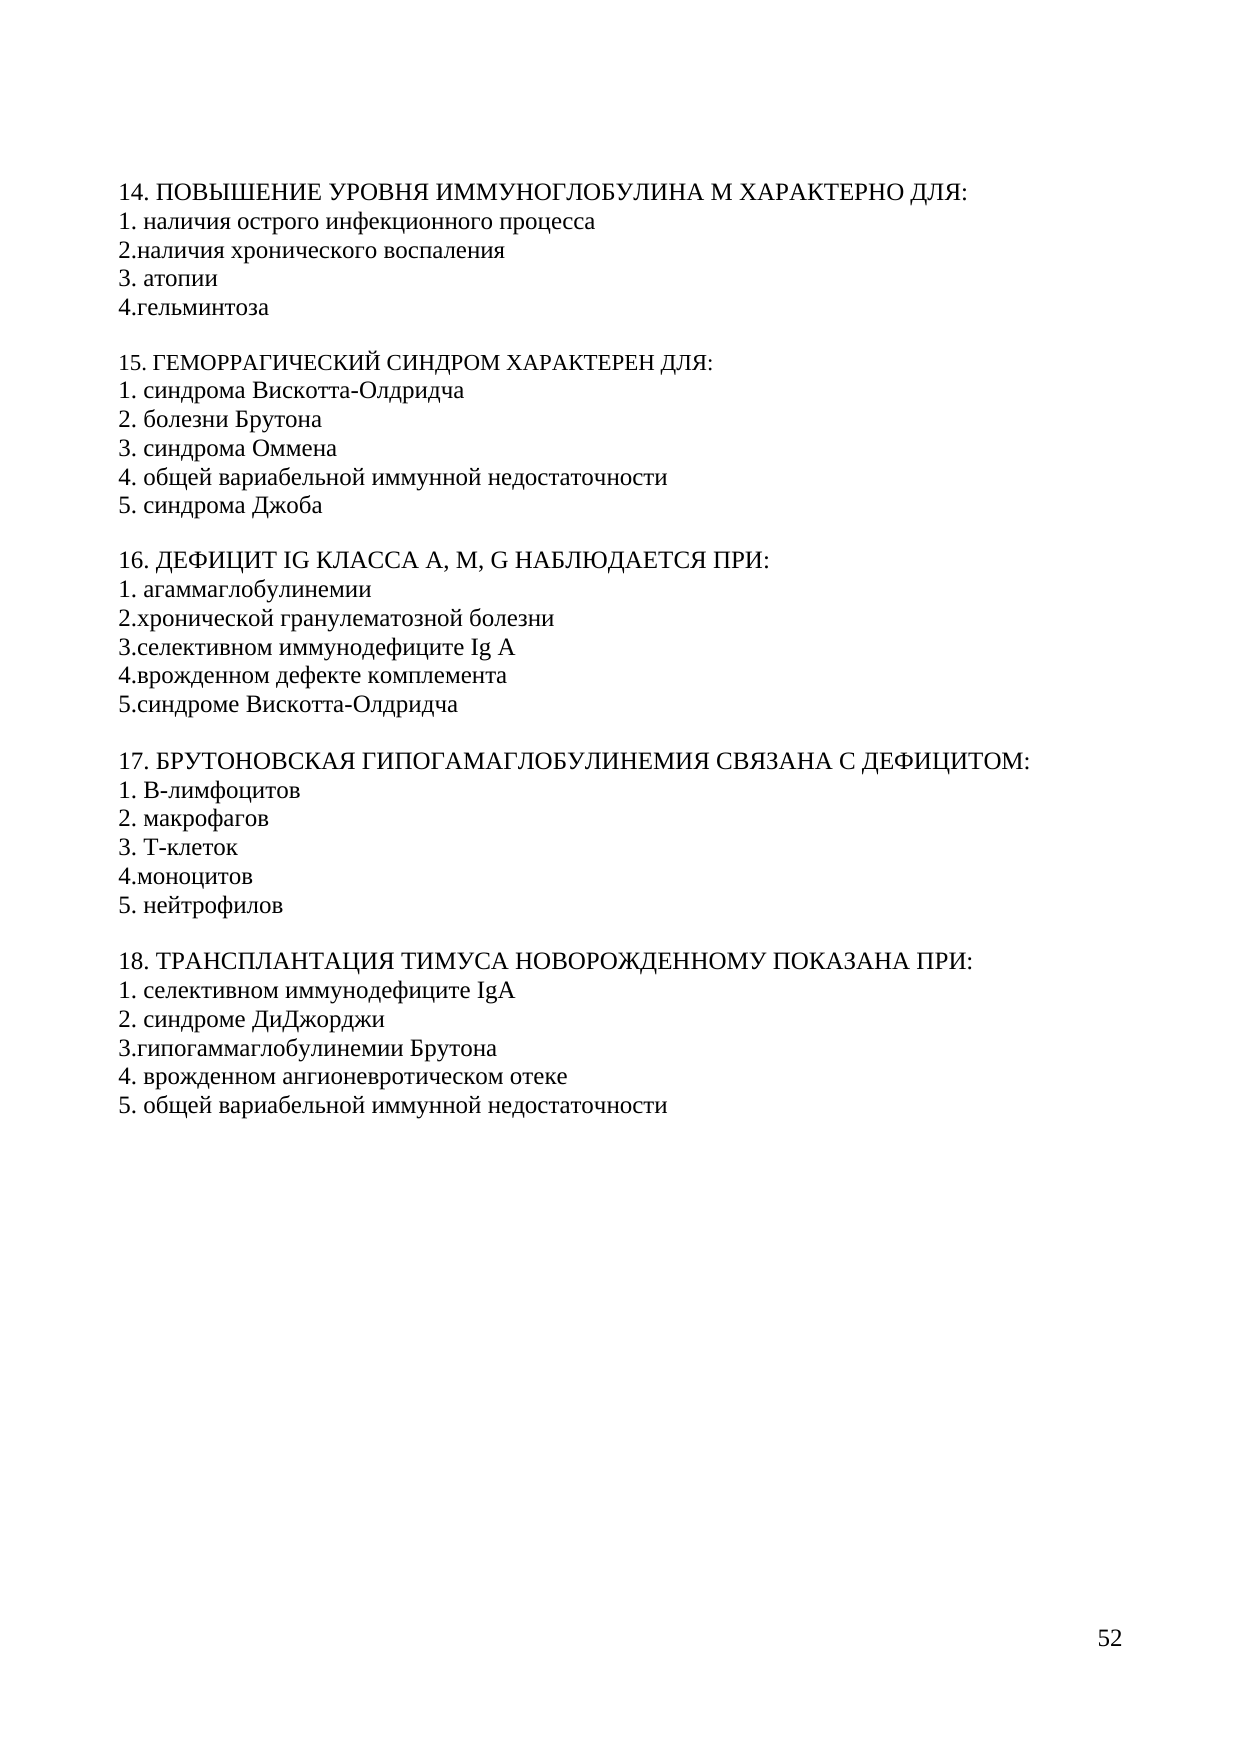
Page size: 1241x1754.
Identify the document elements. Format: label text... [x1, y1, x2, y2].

text 3. Т-клеток [118, 832, 1122, 861]
text 2. болезни Брутона [118, 404, 1122, 433]
text 3. синдрома Оммена [118, 433, 1122, 462]
text 16. ДЕФИЦИТ IG КЛАССА А, М, G НАБЛЮДАЕТСЯ ПРИ: [118, 545, 1122, 574]
text 1. синдрома Вискотта-Олдридча [118, 375, 1122, 404]
text 2. макрофагов [118, 803, 1122, 832]
text 5. синдрома Джоба [118, 490, 1122, 519]
text 5.синдроме Вискотта-Олдридча [118, 689, 1122, 718]
text 1. селективном иммунодефиците IgA [118, 975, 1122, 1004]
text 5. общей вариабельной иммунной недостаточности [118, 1090, 1122, 1119]
text 3.гипогаммаглобулинемии Брутона [118, 1033, 1122, 1061]
text 4. врожденном ангионевротическом отеке [118, 1061, 1122, 1090]
text 1. наличия острого инфекционного процесса [118, 206, 1122, 235]
text 1. В-лимфоцитов [118, 775, 1122, 803]
text 18. ТРАНСПЛАНТАЦИЯ ТИМУСА НОВОРОЖДЕННОМУ ПОКАЗАНА ПРИ: [118, 946, 1122, 975]
text 17. БРУТОНОВСКАЯ ГИПОГАМАГЛОБУЛИНЕМИЯ СВЯЗАНА С ДЕФИЦИТОМ: [118, 746, 1122, 775]
text 14. ПОВЫШЕНИЕ УРОВНЯ ИММУНОГЛОБУЛИНА М ХАРАКТЕРНО ДЛЯ: [118, 177, 1122, 206]
text 15. ГЕМОРРАГИЧЕСКИЙ СИНДРОМ ХАРАКТЕРЕН ДЛЯ: [118, 349, 1122, 375]
text 4.врожденном дефекте комплемента [118, 660, 1122, 689]
text 3.селективном иммунодефиците Ig A [118, 632, 1122, 660]
text 2. синдроме ДиДжорджи [118, 1004, 1122, 1033]
text 2.хронической гранулематозной болезни [118, 603, 1122, 632]
text 2.наличия хронического воспаления [118, 235, 1122, 263]
text 4. общей вариабельной иммунной недостаточности [118, 462, 1122, 490]
text 5. нейтрофилов [118, 890, 1122, 918]
text 4.гельминтоза [118, 292, 1122, 321]
text 3. атопии [118, 263, 1122, 292]
text 4.моноцитов [118, 861, 1122, 890]
text 1. агаммаглобулинемии [118, 574, 1122, 603]
